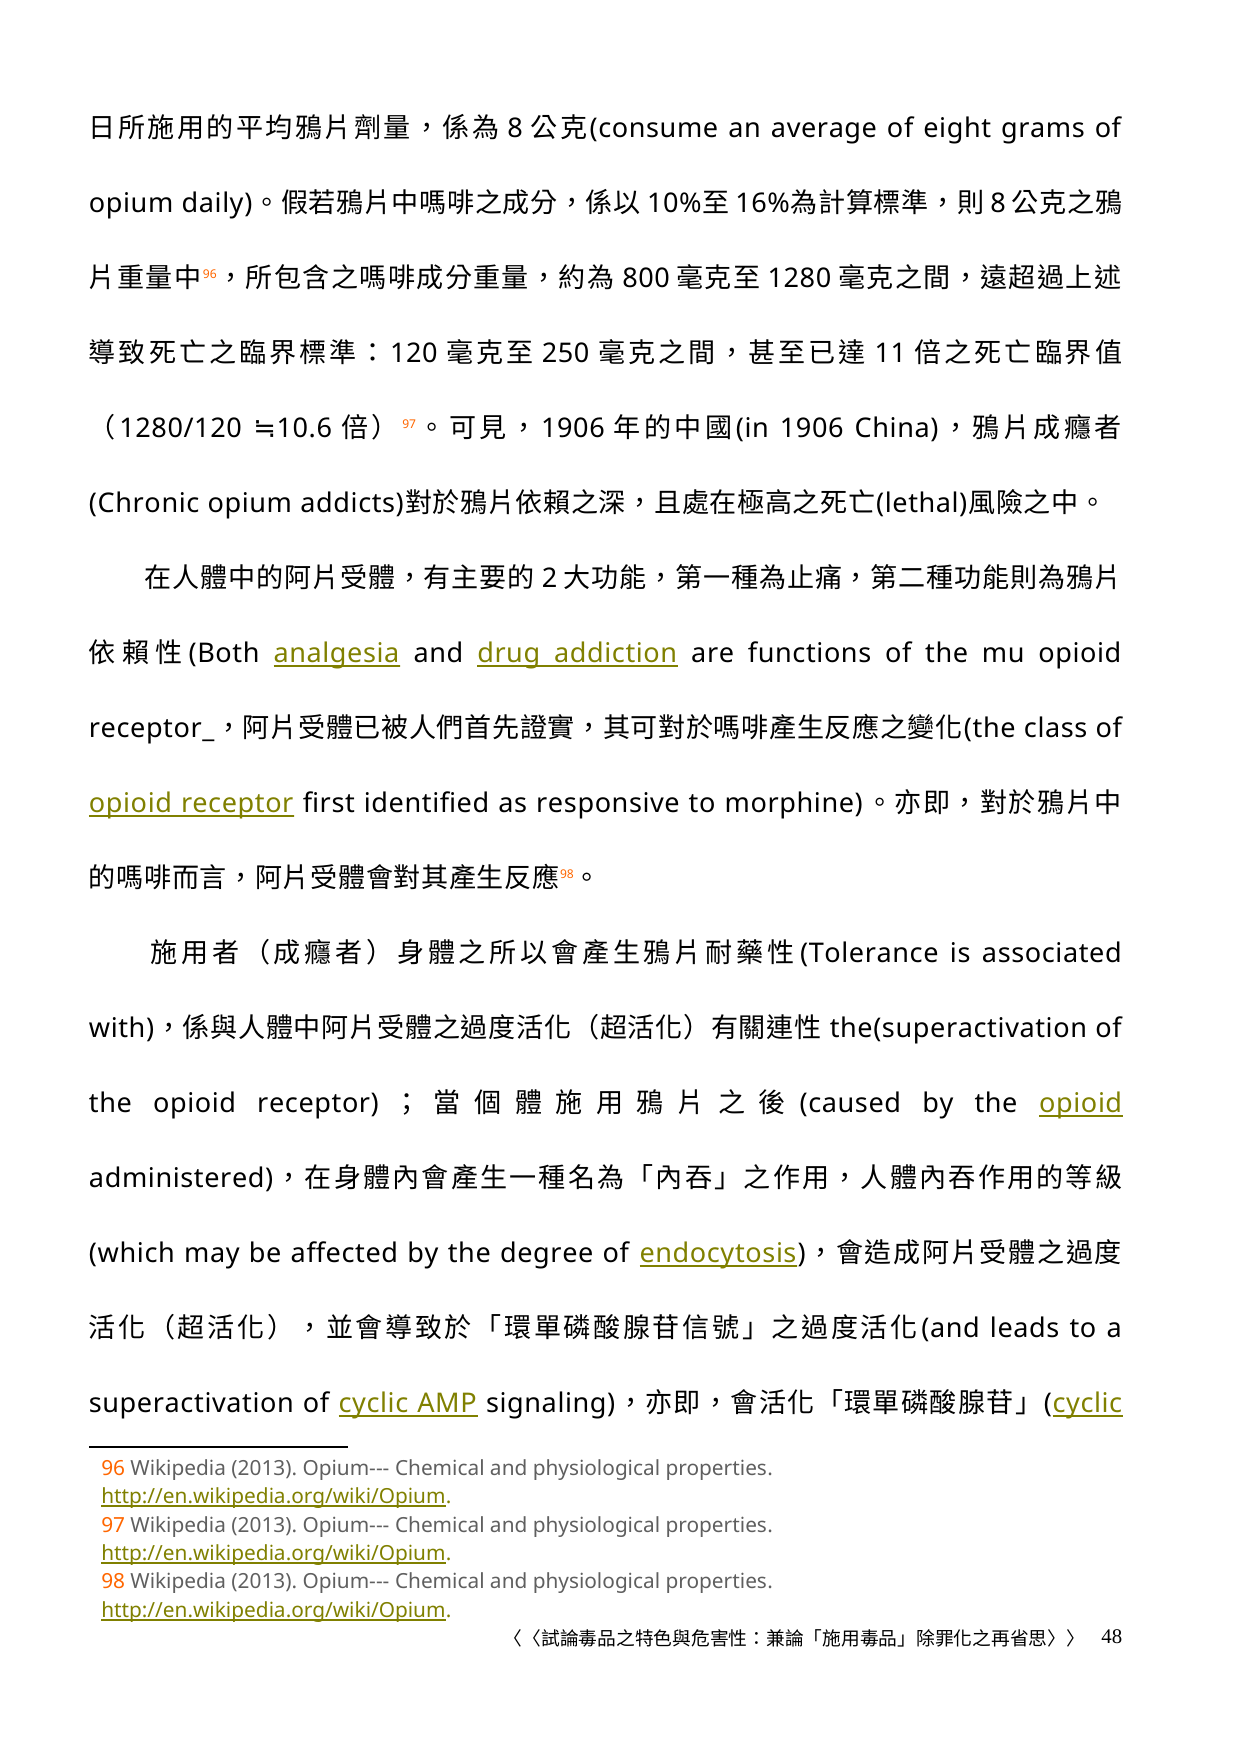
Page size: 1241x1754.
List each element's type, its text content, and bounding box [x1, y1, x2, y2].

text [89, 89, 1122, 539]
text 在人體中的阿片受體，有主要的2大功能，第一種為止痛，第二種功能則為鴉片依賴性(Both analgesia and drug addiction are functions of the mu opioid receptor_，阿片受體已被人們首先證實，其可對於嗎啡產生反應之變化(the class of opioid receptor first identified as responsive to morphine)。亦即，對於鴉片中的嗎啡而言，阿片受體會對其產生反應。 [89, 539, 1122, 914]
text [89, 914, 1122, 1439]
